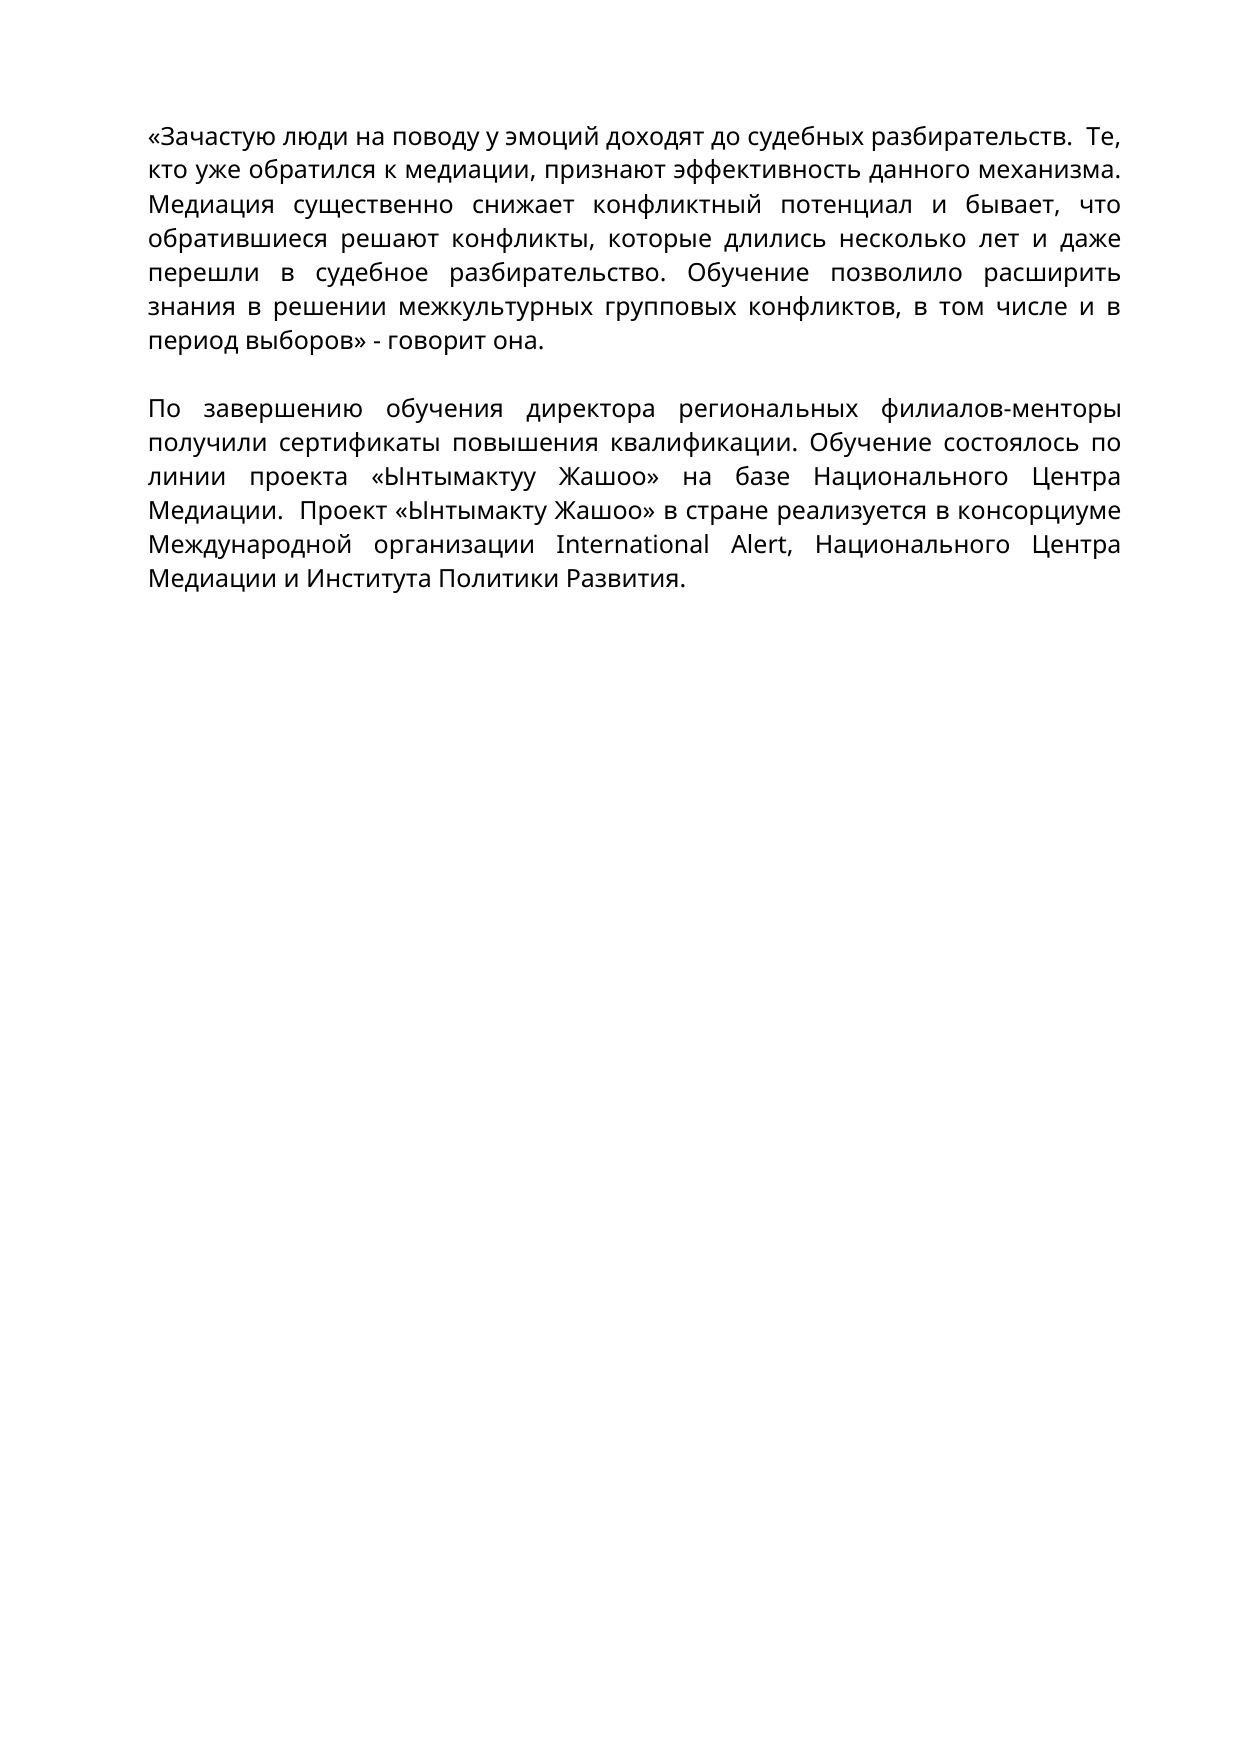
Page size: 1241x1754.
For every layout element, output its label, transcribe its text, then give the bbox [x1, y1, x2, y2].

text По завершению обучения директора региональных филиалов-менторы получили сертификаты повышения квалификации. Обучение состоялось по линии проекта «Ынтымактуу Жашоо» на базе Национального Центра Медиации. Проект «Ынтымакту Жашоо» в стране реализуется в консорциуме Международной организации International Alert, Национального Центра Медиации и Института Политики Развития. [148, 391, 1122, 595]
text «Зачастую люди на поводу у эмоций доходят до судебных разбирательств. Те, кто уже обратился к медиации, признают эффективность данного механизма. Медиация существенно снижает конфликтный потенциал и бывает, что обратившиеся решают конфликты, которые длились несколько лет и даже перешли в судебное разбирательство. Обучение позволило расширить знания в решении межкультурных групповых конфликтов, в том числе и в период выборов» - говорит она. [148, 118, 1122, 357]
